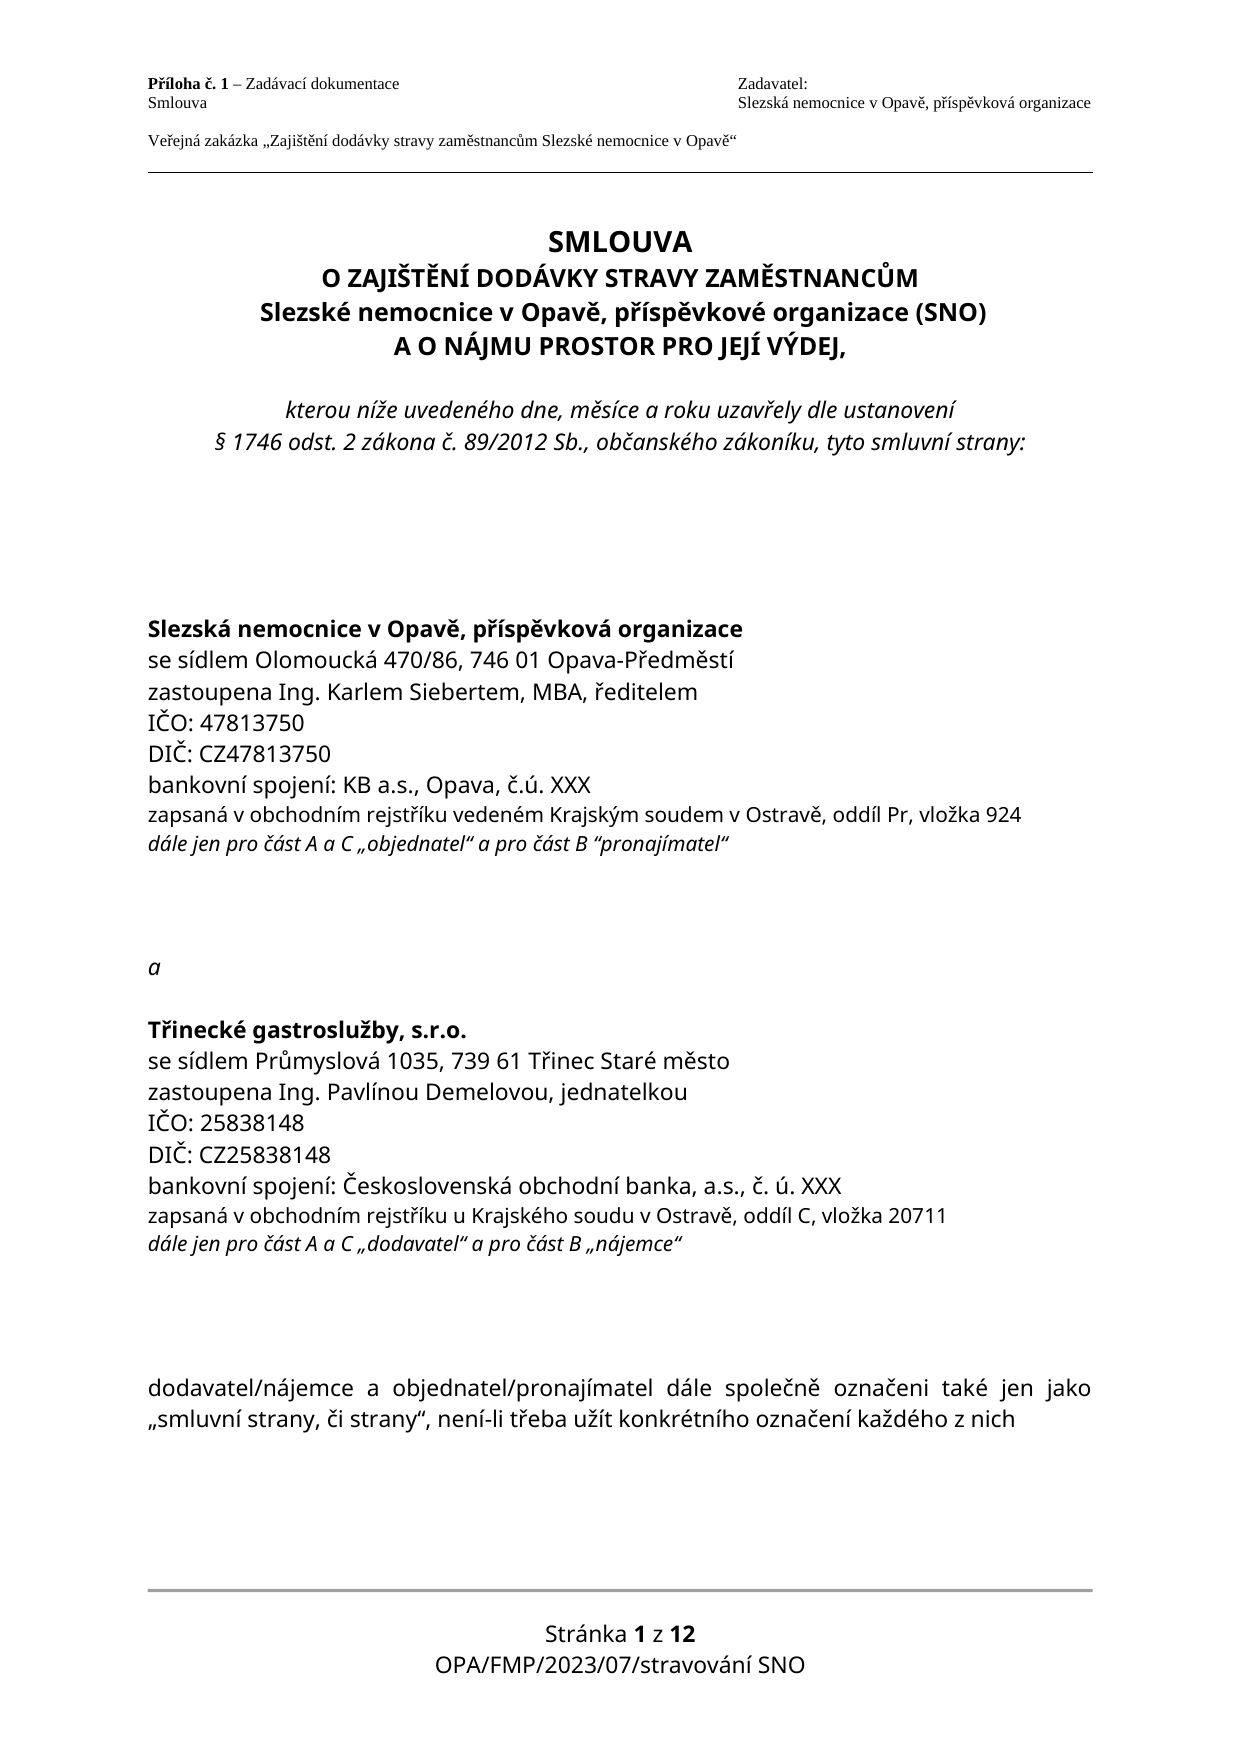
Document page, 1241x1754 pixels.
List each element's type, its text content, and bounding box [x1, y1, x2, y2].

text bankovní spojení: KB a.s., Opava, č.ú. XXX [148, 769, 1093, 801]
text § 1746 odst. 2 zákona č. 89/2012 Sb., občanského zákoníku, tyto smluvní strany: [148, 426, 1093, 457]
text O ZAJIŠTĚNÍ DODÁVKY STRAVY ZAMĚSTNANCŮM [148, 261, 1093, 295]
text A O NÁJMU PROSTOR PRO JEJÍ VÝDEJ, [148, 329, 1093, 363]
text dále jen pro část A a C „dodavatel“ a pro část B „nájemce“ [148, 1229, 1093, 1258]
text zastoupena Ing. Pavlínou Demelovou, jednatelkou [148, 1076, 1093, 1107]
text SMLOUVA [148, 221, 1093, 261]
text DIČ: CZ47813750 [148, 738, 1093, 769]
text Třinecké gastroslužby, s.r.o. [148, 1014, 1093, 1045]
text zastoupena Ing. Karlem Siebertem, MBA, ředitelem [148, 676, 1093, 707]
text dále jen pro část A a C „objednatel“ a pro část B “pronajímatel“ [148, 829, 1093, 857]
text Slezské nemocnice v Opavě, příspěvkové organizace (SNO) [148, 295, 1093, 329]
text kterou níže uvedeného dne, měsíce a roku uzavřely dle ustanovení [148, 394, 1093, 426]
text dodavatel/nájemce a objednatel/pronajímatel dále společně označeni také jen jako „smluvní strany, či strany“, není-li třeba užít konkrétního označení každého z nich [148, 1372, 1093, 1434]
text se sídlem Průmyslová 1035, 739 61 Třinec Staré město [148, 1045, 1093, 1076]
text zapsaná v obchodním rejstříku u Krajského soudu v Ostravě, oddíl C, vložka 20711 [148, 1201, 1093, 1229]
text bankovní spojení: Československá obchodní banka, a.s., č. ú. XXX [148, 1170, 1093, 1201]
text zapsaná v obchodním rejstříku vedeném Krajským soudem v Ostravě, oddíl Pr, vložka 924 [148, 801, 1093, 829]
text IČO: 47813750 [148, 707, 1093, 738]
text a [148, 951, 1093, 982]
text DIČ: CZ25838148 [148, 1139, 1093, 1170]
text se sídlem Olomoucká 470/86, 746 01 Opava-Předměstí [148, 644, 1093, 676]
text IČO: 25838148 [148, 1107, 1093, 1139]
text Slezská nemocnice v Opavě, příspěvková organizace [148, 613, 1093, 644]
